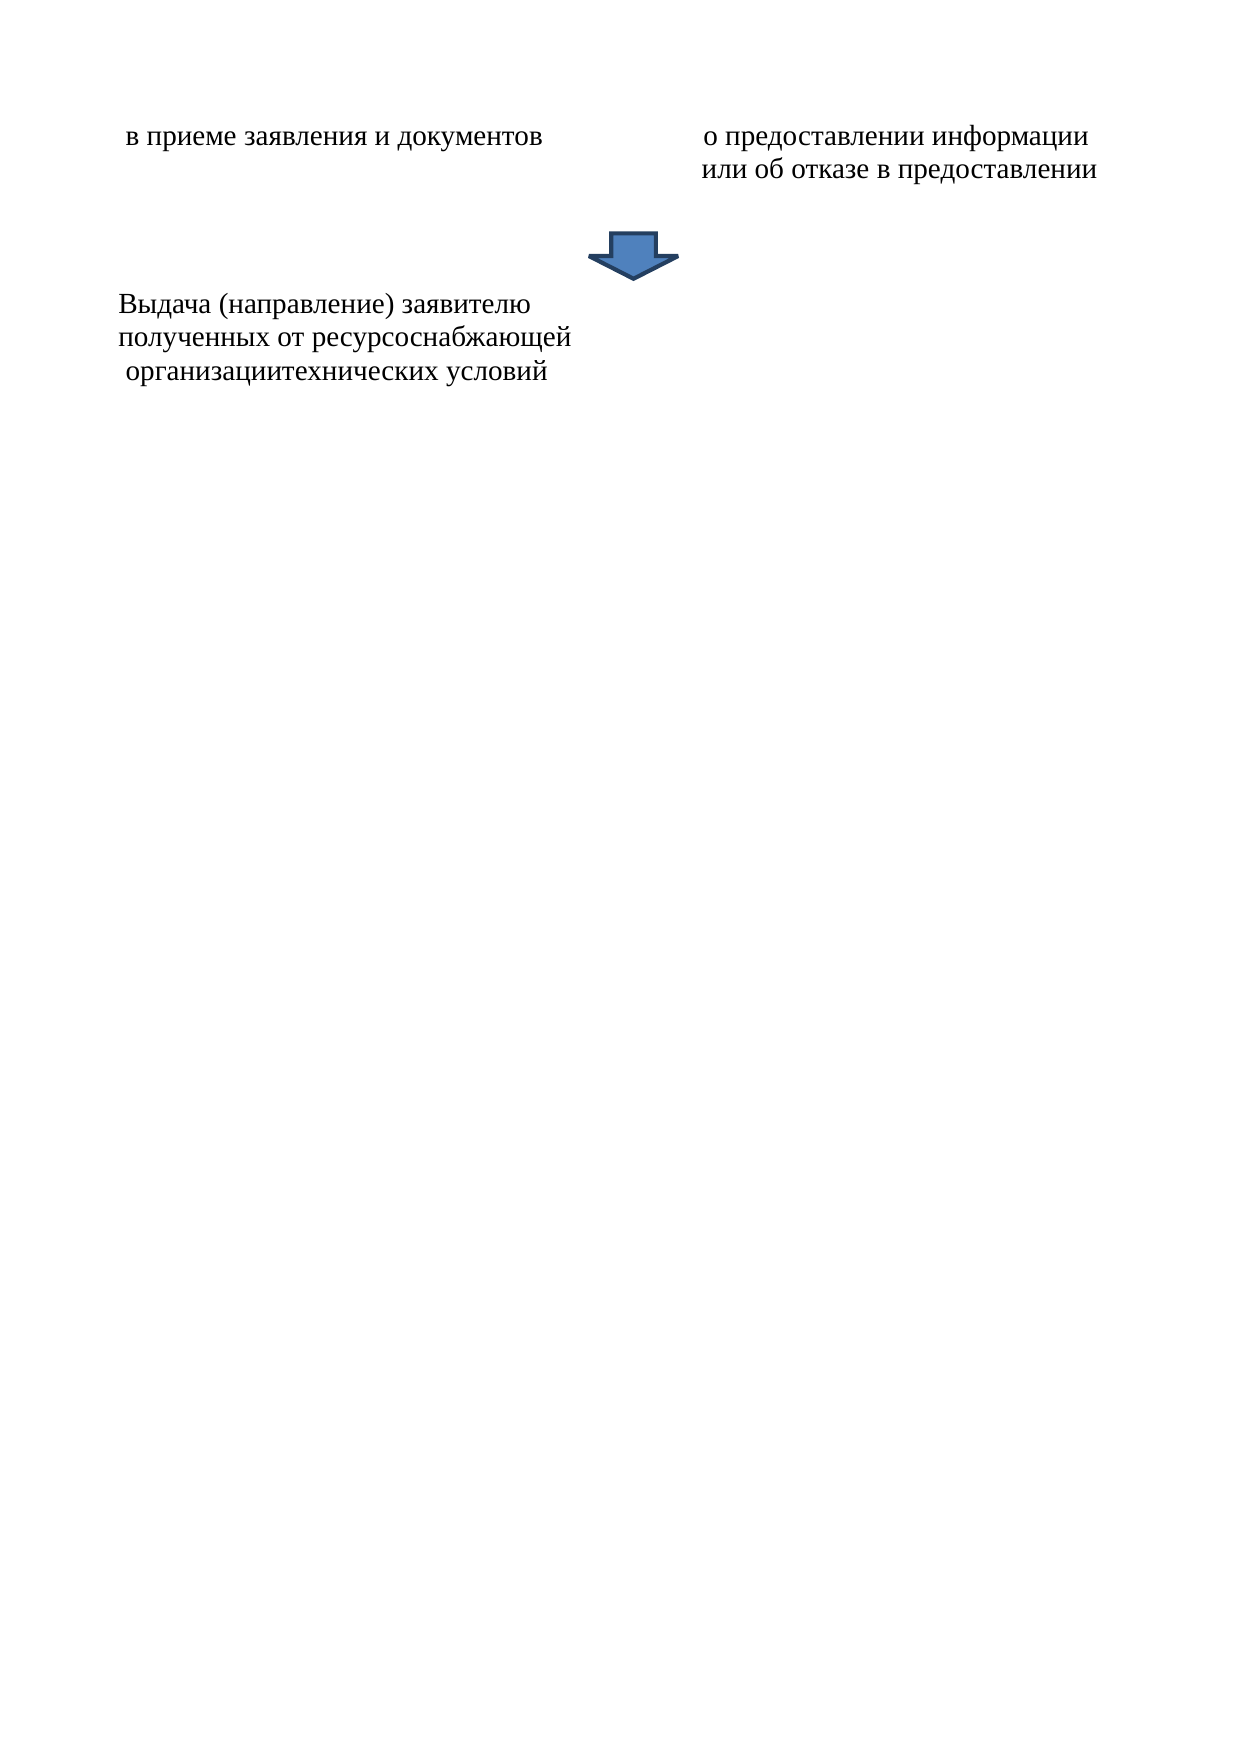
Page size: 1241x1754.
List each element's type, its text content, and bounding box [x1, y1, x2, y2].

text в приеме заявления и документов о предоставлении информации [118, 118, 1122, 152]
text организациитехнических условий [118, 353, 1122, 386]
text или об отказе в предоставлении [118, 152, 1122, 185]
text Выдача (направление) заявителю [118, 286, 1122, 319]
text полученных от ресурсоснабжающей [118, 319, 1122, 353]
